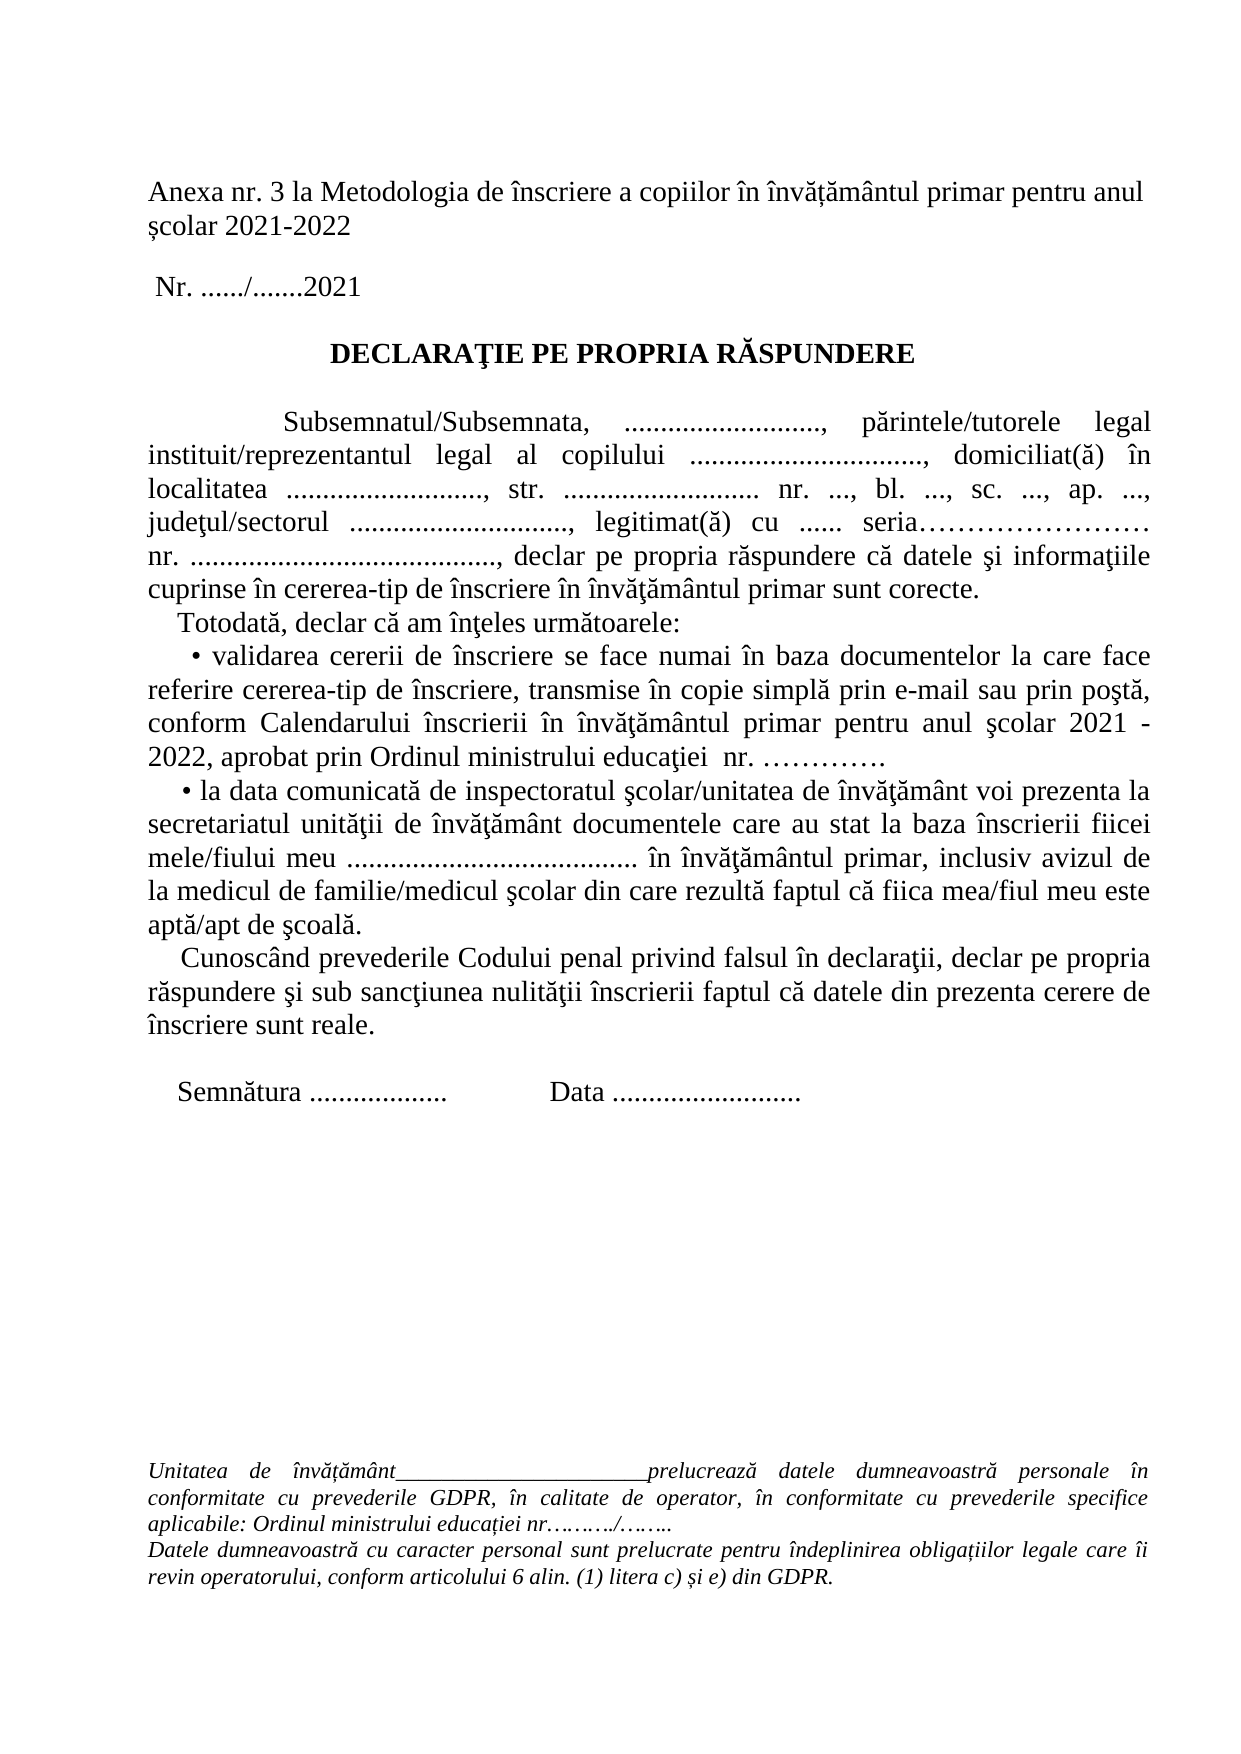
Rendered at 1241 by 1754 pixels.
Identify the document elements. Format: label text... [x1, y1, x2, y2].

text • validarea cererii de înscriere se face numai în baza documentelor la care face referire cererea-tip de înscriere, transmise în copie simplă prin e-mail sau prin poştă, conform Calendarului înscrierii în învăţământul primar pentru anul şcolar 2021 - 2022, aprobat prin Ordinul ministrului educaţiei nr. …………. [148, 638, 1152, 773]
text Totodată, declar că am înţeles următoarele: [148, 605, 1152, 638]
text Subsemnatul/Subsemnata, ..........................., părintele/tutorele legal instituit/reprezentantul legal al copilului ................................, domiciliat(ă) în localitatea ..........................., str. ........................... nr. ..., bl. ..., sc. ..., ap. ..., judeţul/sectorul .............................., legitimat(ă) cu ...... seria…………………… nr. .........................................., declar pe propria răspundere că datele şi informaţiile cuprinse în cererea-tip de înscriere în învăţământul primar sunt corecte. [148, 404, 1152, 605]
text • la data comunicată de inspectoratul şcolar/unitatea de învăţământ voi prezenta la secretariatul unităţii de învăţământ documentele care au stat la baza înscrierii fiicei mele/fiului meu ........................................ în învăţământul primar, inclusiv avizul de la medicul de familie/medicul şcolar din care rezultă faptul că fiica mea/fiul meu este aptă/apt de şcoală. [148, 773, 1152, 940]
text DECLARAŢIE PE PROPRIA RĂSPUNDERE [148, 337, 1152, 370]
text Cunoscând prevederile Codului penal privind falsul în declaraţii, declar pe propria răspundere şi sub sancţiunea nulităţii înscrierii faptul că datele din prezenta cerere de înscriere sunt reale. [148, 940, 1152, 1041]
text Semnătura ................... Data .......................... [148, 1074, 1152, 1108]
text Nr. ....../.......2021 [148, 269, 1152, 303]
text Anexa nr. 3 la Metodologia de înscriere a copiilor în învățământul primar pentru anul școlar 2021-2022 [148, 174, 1152, 242]
